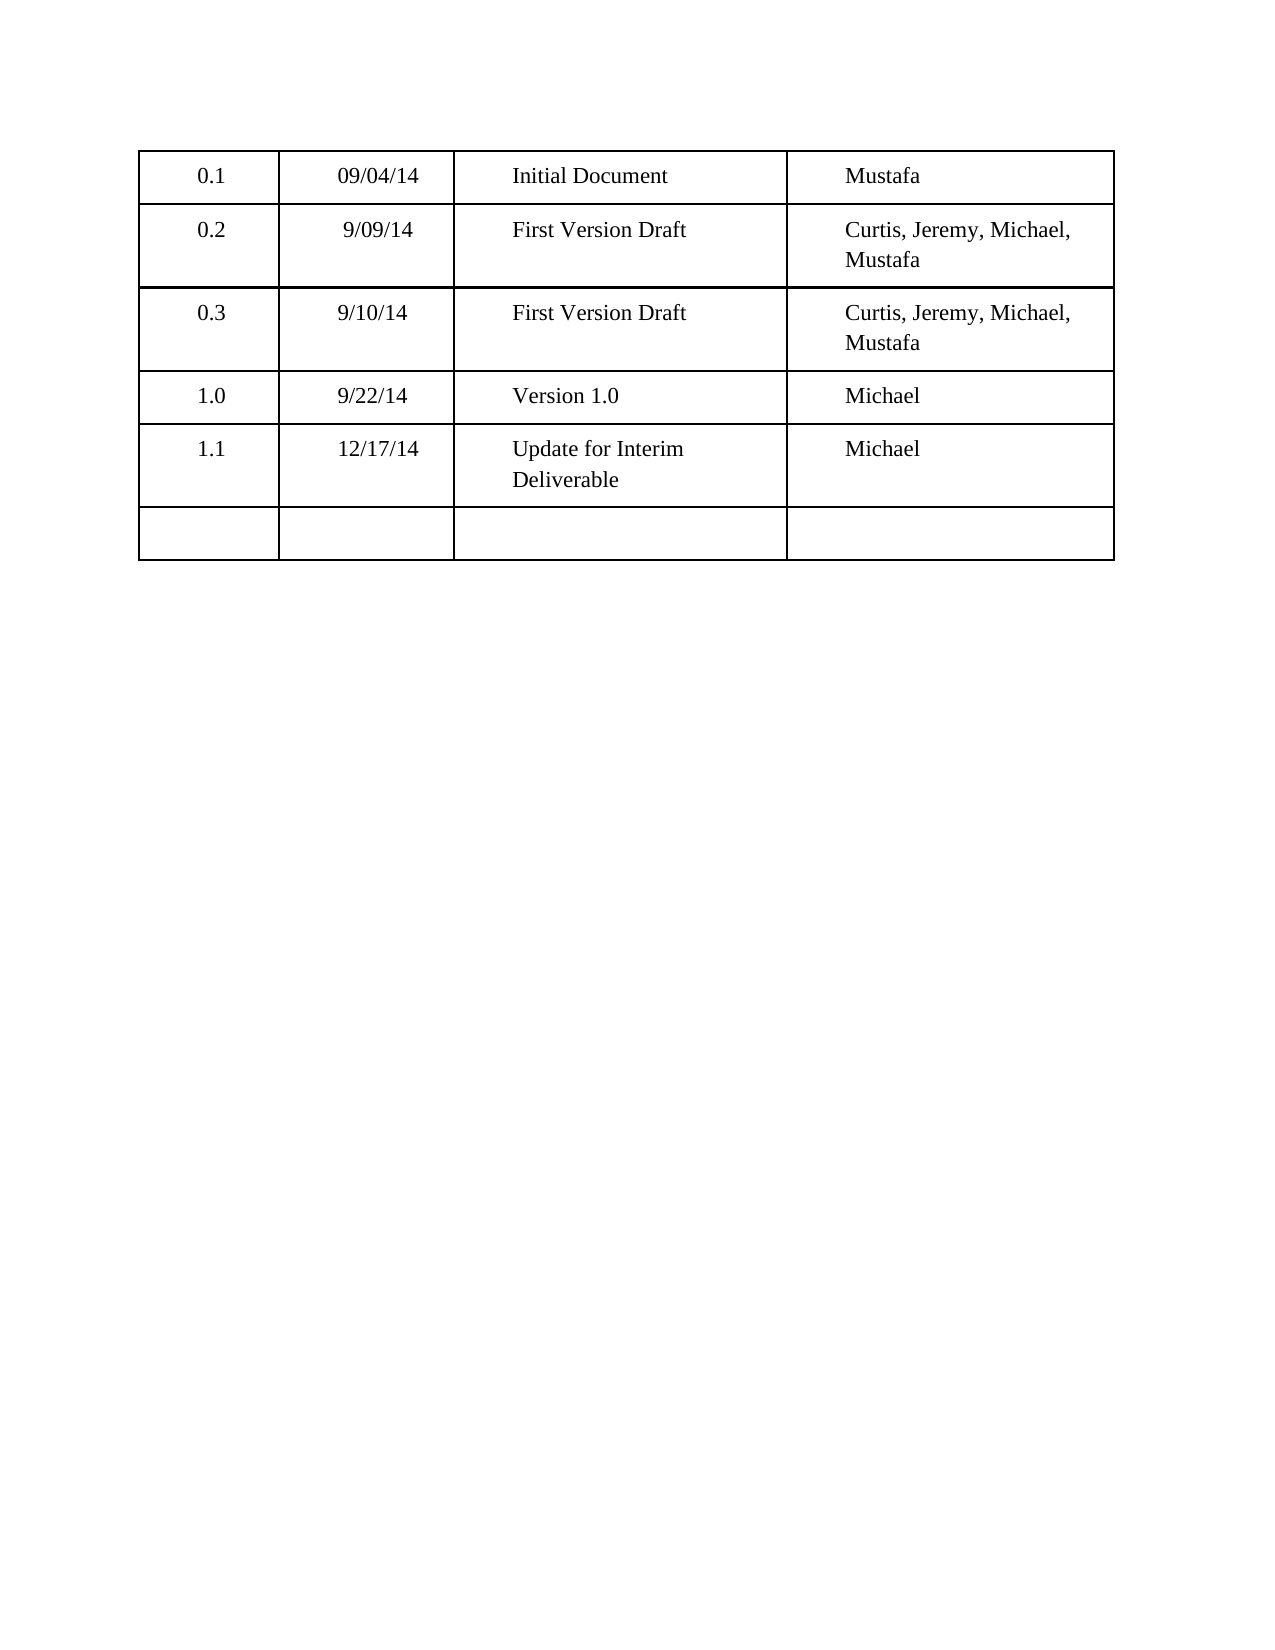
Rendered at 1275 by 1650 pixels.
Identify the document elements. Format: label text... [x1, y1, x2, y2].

table_cell 0.3 [140, 289, 278, 370]
table_cell 1.0 [140, 372, 278, 423]
table_cell 0.1 [140, 152, 278, 203]
table_cell 09/04/14 [280, 152, 453, 203]
table_cell Initial Document [455, 152, 786, 203]
table_cell Mustafa [788, 152, 1113, 203]
table_cell 0.2 [140, 205, 278, 286]
table_cell First Version Draft [455, 289, 786, 370]
table_cell [140, 508, 278, 559]
table_cell Michael [788, 425, 1113, 506]
table_cell 12/17/14 [280, 425, 453, 506]
table_cell Update for Interim Deliverable [455, 425, 786, 506]
table_cell [788, 508, 1113, 559]
table_cell 9/09/14 [280, 205, 453, 286]
table_cell Version 1.0 [455, 372, 786, 423]
table_cell 9/10/14 [280, 289, 453, 370]
table_cell Curtis, Jeremy, Michael, Mustafa [788, 205, 1113, 286]
table_cell 1.1 [140, 425, 278, 506]
table_cell [280, 508, 453, 559]
table_cell Michael [788, 372, 1113, 423]
table_cell First Version Draft [455, 205, 786, 286]
table_cell 9/22/14 [280, 372, 453, 423]
table_cell [455, 508, 786, 559]
table_cell Curtis, Jeremy, Michael, Mustafa [788, 289, 1113, 370]
